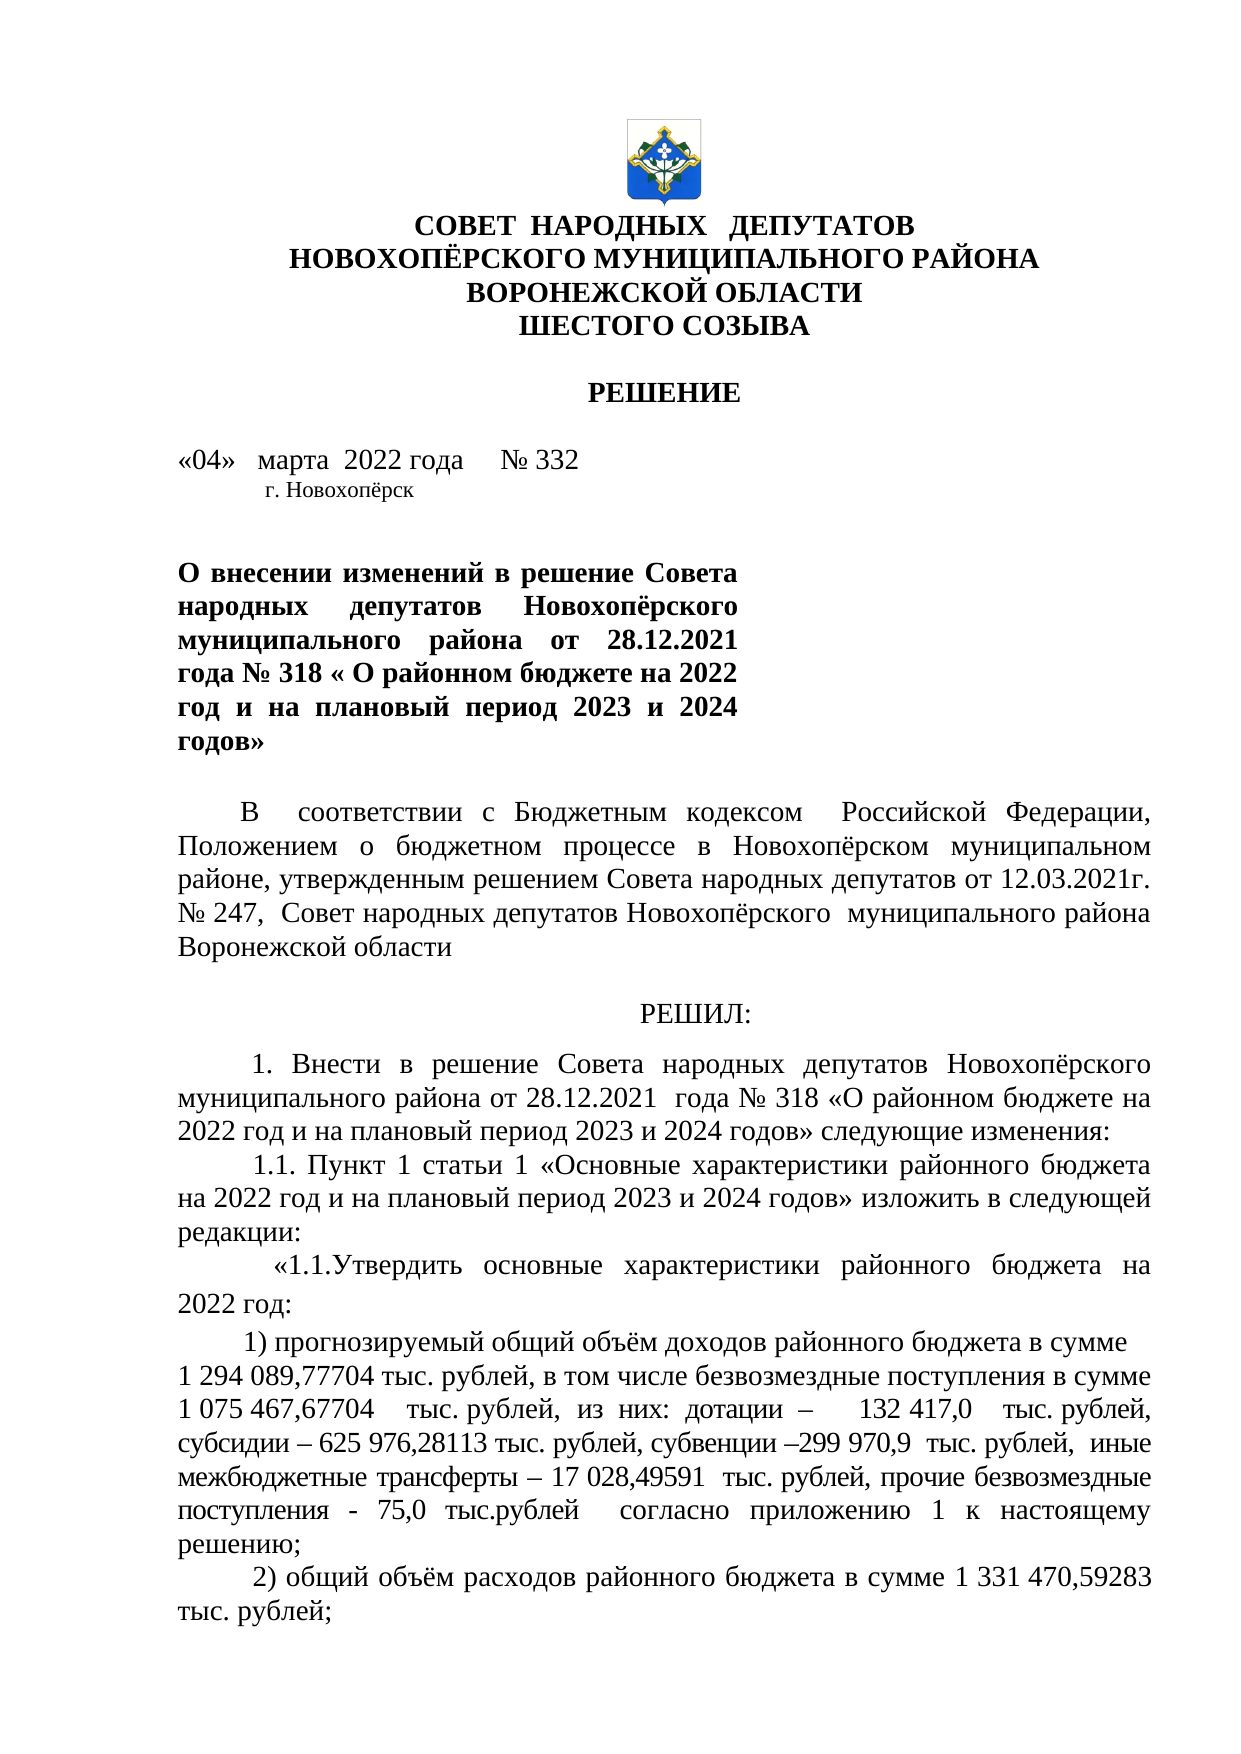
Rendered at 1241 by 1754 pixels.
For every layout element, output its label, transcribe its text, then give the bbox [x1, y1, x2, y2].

text 1 294 089,77704 тыс. рублей, в том числе безвозмездные поступления в сумме 1 075 467,67704 тыс. рублей, из них: дотации – 132 417,0 тыс. рублей, субсидии – 625 976,28113 тыс. рублей, субвенции –299 970,9 тыс. рублей, иные межбюджетные трансферты – 17 028,49591 тыс. рублей, прочие безвозмездные поступления - 75,0 тыс.рублей согласно приложению 1 к настоящему решению; [177, 1358, 1152, 1559]
text ВОРОНЕЖСКОЙ ОБЛАСТИ [177, 275, 1152, 308]
text 1) прогнозируемый общий объём доходов районного бюджета в сумме [177, 1324, 1152, 1358]
text В соответствии с Бюджетным кодексом Российской Федерации, Положением о бюджетном процессе в Новохопёрском муниципальном районе, утвержденным решением Совета народных депутатов от 12.03.2021г. № 247, Совет народных депутатов Новохопёрского муниципального района Воронежской области [177, 794, 1152, 962]
text О внесении изменений в решение Совета народных депутатов Новохопёрского муниципального района от 28.12.2021 года № 318 « О районном бюджете на 2022 год и на плановый период 2023 и 2024 годов» [177, 555, 738, 756]
text «04» марта 2022 года № 332 [177, 442, 1152, 476]
text г. Новохопёрск [177, 476, 1152, 502]
text СОВЕТ НАРОДНЫХ ДЕПУТАТОВ [177, 208, 1152, 241]
text 1. Внести в решение Совета народных депутатов Новохопёрского муниципального района от 28.12.2021 года № 318 «О районном бюджете на 2022 год и на плановый период 2023 и 2024 годов» следующие изменения: [177, 1046, 1152, 1147]
text НОВОХОПЁРСКОГО МУНИЦИПАЛЬНОГО РАЙОНА [177, 241, 1152, 275]
text 1.1. Пункт 1 статьи 1 «Основные характеристики районного бюджета на 2022 год и на плановый период 2023 и 2024 годов» изложить в следующей редакции: [177, 1147, 1152, 1247]
text РЕШЕНИЕ [177, 375, 1152, 409]
text 2) общий объём расходов районного бюджета в сумме 1 331 470,59283 тыс. рублей; [177, 1559, 1152, 1626]
text «1.1.Утвердить основные характеристики районного бюджета на 2022 год: [177, 1247, 1152, 1319]
text ШЕСТОГО СОЗЫВА [177, 308, 1152, 342]
text РЕШИЛ: [177, 996, 1152, 1029]
picture [627, 118, 702, 208]
